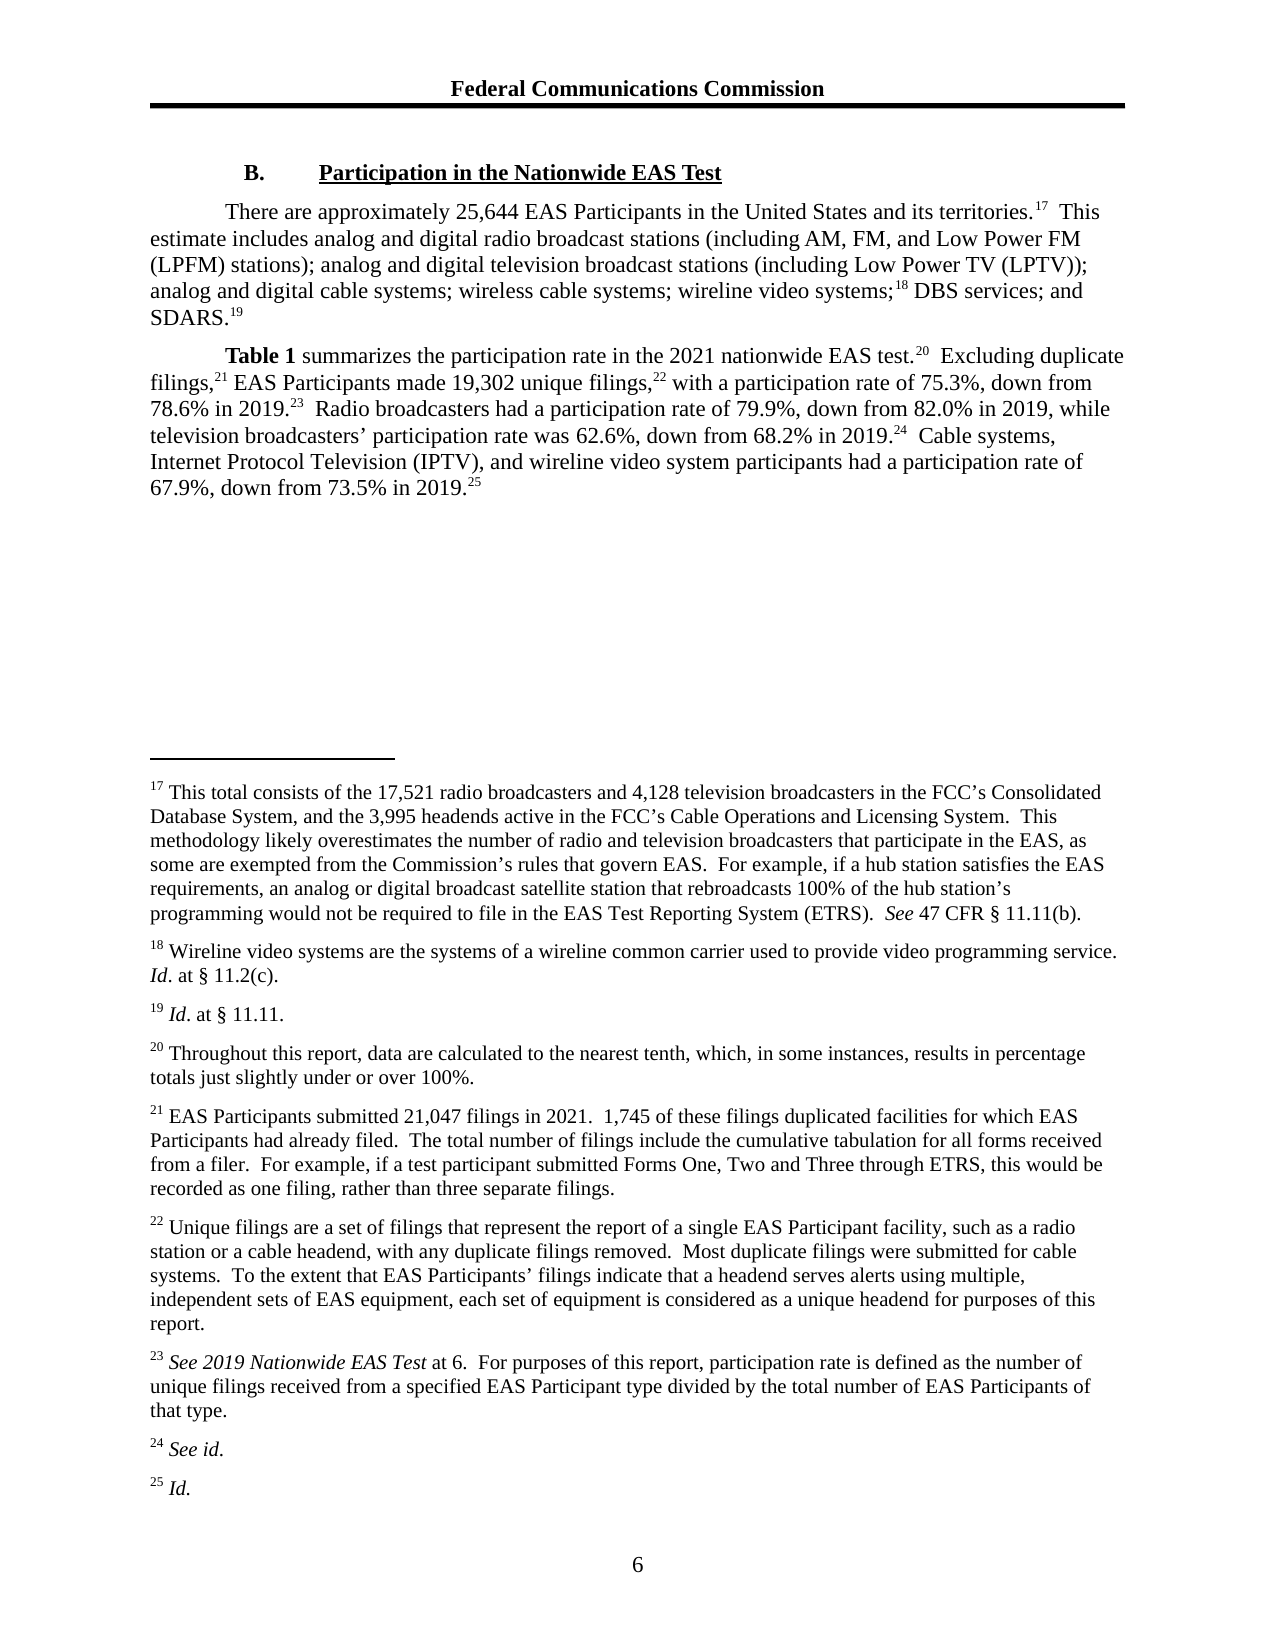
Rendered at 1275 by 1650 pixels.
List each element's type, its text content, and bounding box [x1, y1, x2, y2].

text There are approximately 25,644 EAS Participants in the United States and its territories. This estimate includes analog and digital radio broadcast stations (including AM, FM, and Low Power FM (LPFM) stations); analog and digital television broadcast stations (including Low Power TV (LPTV)); analog and digital cable systems; wireless cable systems; wireline video systems; DBS services; and SDARS. [150, 198, 1125, 330]
subtitle Participation in the Nationwide EAS Test [244, 159, 1125, 186]
text Table 1 summarizes the participation rate in the 2021 nationwide EAS test. Excluding duplicate filings, EAS Participants made 19,302 unique filings, with a participation rate of 75.3%, down from 78.6% in 2019. Radio broadcasters had a participation rate of 79.9%, down from 82.0% in 2019, while television broadcasters’ participation rate was 62.6%, down from 68.2% in 2019. Cable systems, Internet Protocol Television (IPTV), and wireline video system participants had a participation rate of 67.9%, down from 73.5% in 2019. [150, 343, 1125, 501]
